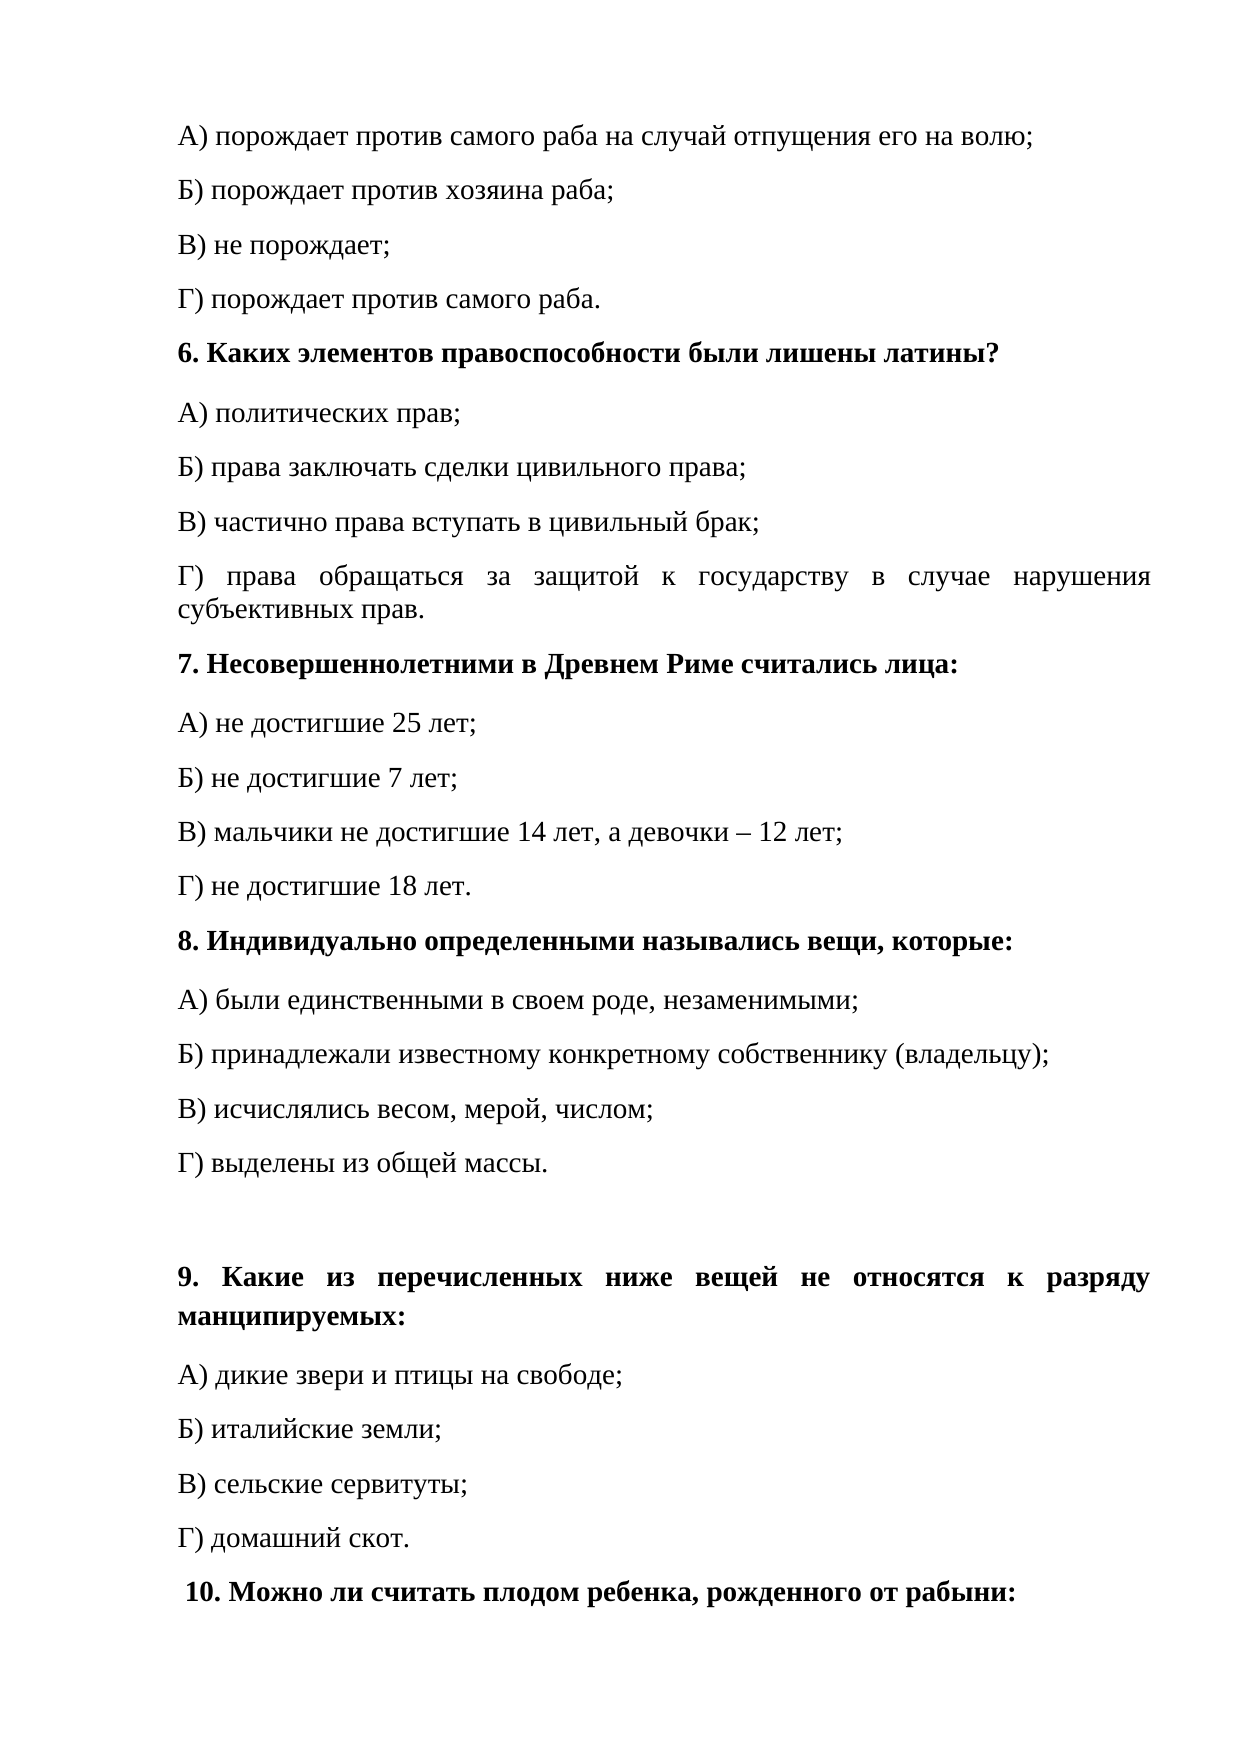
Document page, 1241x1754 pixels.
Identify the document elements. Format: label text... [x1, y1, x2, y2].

text Г) домашний скот. [177, 1520, 1152, 1554]
text А) порождает против самого раба на случай отпущения его на волю; [177, 118, 1152, 152]
text 6. Каких элементов правоспособности были лишены латины? [177, 336, 1152, 369]
text Г) не достигшие 18 лет. [177, 868, 1152, 902]
text Г) выделены из общей массы. [177, 1145, 1152, 1179]
text Б) италийские земли; [177, 1411, 1152, 1445]
text Б) принадлежали известному конкретному собственнику (владельцу); [177, 1037, 1152, 1070]
text Б) порождает против хозяина раба; [177, 172, 1152, 206]
text В) частично права вступать в цивильный брак; [177, 504, 1152, 537]
text А) политических прав; [177, 395, 1152, 428]
text В) исчислялись весом, мерой, числом; [177, 1091, 1152, 1124]
text Б) права заключать сделки цивильного права; [177, 449, 1152, 483]
text 7. Несовершеннолетними в Древнем Риме считались лица: [177, 646, 1152, 679]
text 8. Индивидуально определенными назывались вещи, которые: [177, 923, 1152, 956]
text А) дикие звери и птицы на свободе; [177, 1357, 1152, 1391]
text В) мальчики не достигшие 14 лет, а девочки – 12 лет; [177, 814, 1152, 848]
text 9. Какие из перечисленных ниже вещей не относятся к разряду манципируемых: [177, 1259, 1152, 1331]
text А) не достигшие 25 лет; [177, 705, 1152, 739]
text В) не порождает; [177, 227, 1152, 260]
text В) сельские сервитуты; [177, 1466, 1152, 1499]
text Б) не достигшие 7 лет; [177, 760, 1152, 793]
text Г) права обращаться за защитой к государству в случае нарушения субъективных прав. [177, 558, 1152, 625]
text А) были единственными в своем роде, незаменимыми; [177, 982, 1152, 1016]
text Г) порождает против самого раба. [177, 281, 1152, 315]
text 10. Можно ли считать плодом ребенка, рожденного от рабыни: [177, 1574, 1152, 1608]
